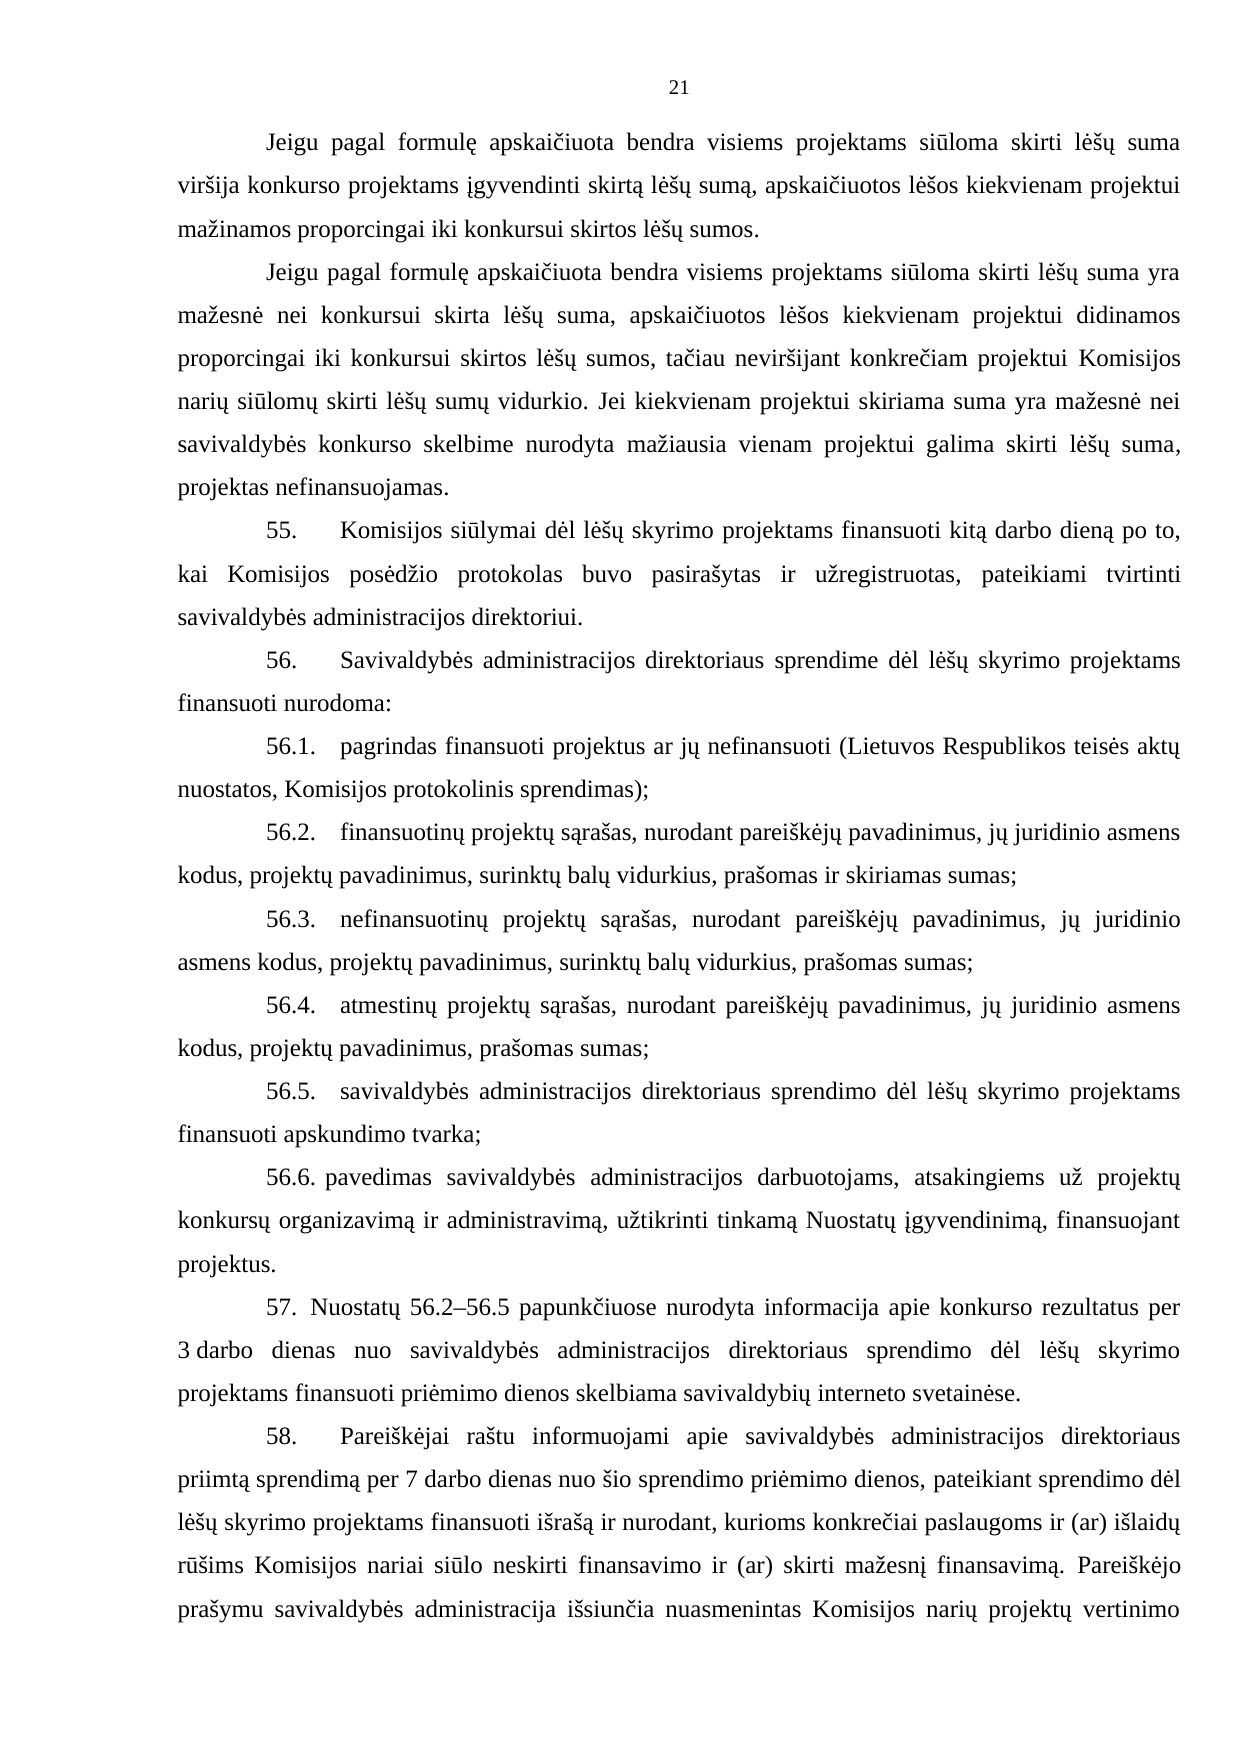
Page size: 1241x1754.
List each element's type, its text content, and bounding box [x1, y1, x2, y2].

text Jeigu pagal formulę apskaičiuota bendra visiems projektams siūloma skirti lėšų suma viršija konkurso projektams įgyvendinti skirtą lėšų sumą, apskaičiuotos lėšos kiekvienam projektui mažinamos proporcingai iki konkursui skirtos lėšų sumos. [177, 127, 1181, 242]
text 57. Nuostatų 56.2–56.5 papunkčiuose nurodyta informacija apie konkurso rezultatus per 3 darbo dienas nuo savivaldybės administracijos direktoriaus sprendimo dėl lėšų skyrimo projektams finansuoti priėmimo dienos skelbiama savivaldybių interneto svetainėse. [177, 1292, 1181, 1407]
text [177, 1421, 1181, 1622]
text 55. Komisijos siūlymai dėl lėšų skyrimo projektams finansuoti kitą darbo dieną po to, kai Komisijos posėdžio protokolas buvo pasirašytas ir užregistruotas, pateikiami tvirtinti savivaldybės administracijos direktoriui. [177, 516, 1181, 631]
text Jeigu pagal formulę apskaičiuota bendra visiems projektams siūloma skirti lėšų suma yra mažesnė nei konkursui skirta lėšų suma, apskaičiuotos lėšos kiekvienam projektui didinamos proporcingai iki konkursui skirtos lėšų sumos, tačiau neviršijant konkrečiam projektui Komisijos narių siūlomų skirti lėšų sumų vidurkio. Jei kiekvienam projektui skiriama suma yra mažesnė nei savivaldybės konkurso skelbime nurodyta mažiausia vienam projektui galima skirti lėšų suma, projektas nefinansuojamas. [177, 257, 1181, 501]
text 56.4. atmestinų projektų sąrašas, nurodant pareiškėjų pavadinimus, jų juridinio asmens kodus, projektų pavadinimus, prašomas sumas; [177, 990, 1181, 1062]
text 56.5. savivaldybės administracijos direktoriaus sprendimo dėl lėšų skyrimo projektams finansuoti apskundimo tvarka; [177, 1076, 1181, 1148]
text 56.3. nefinansuotinų projektų sąrašas, nurodant pareiškėjų pavadinimus, jų juridinio asmens kodus, projektų pavadinimus, surinktų balų vidurkius, prašomas sumas; [177, 904, 1181, 976]
text 56.2. finansuotinų projektų sąrašas, nurodant pareiškėjų pavadinimus, jų juridinio asmens kodus, projektų pavadinimus, surinktų balų vidurkius, prašomas ir skiriamas sumas; [177, 817, 1181, 889]
text 56. Savivaldybės administracijos direktoriaus sprendime dėl lėšų skyrimo projektams finansuoti nurodoma: [177, 645, 1181, 717]
text 56.6. pavedimas savivaldybės administracijos darbuotojams, atsakingiems už projektų konkursų organizavimą ir administravimą, užtikrinti tinkamą Nuostatų įgyvendinimą, finansuojant projektus. [177, 1162, 1181, 1277]
text 56.1. pagrindas finansuoti projektus ar jų nefinansuoti (Lietuvos Respublikos teisės aktų nuostatos, Komisijos protokolinis sprendimas); [177, 731, 1181, 803]
